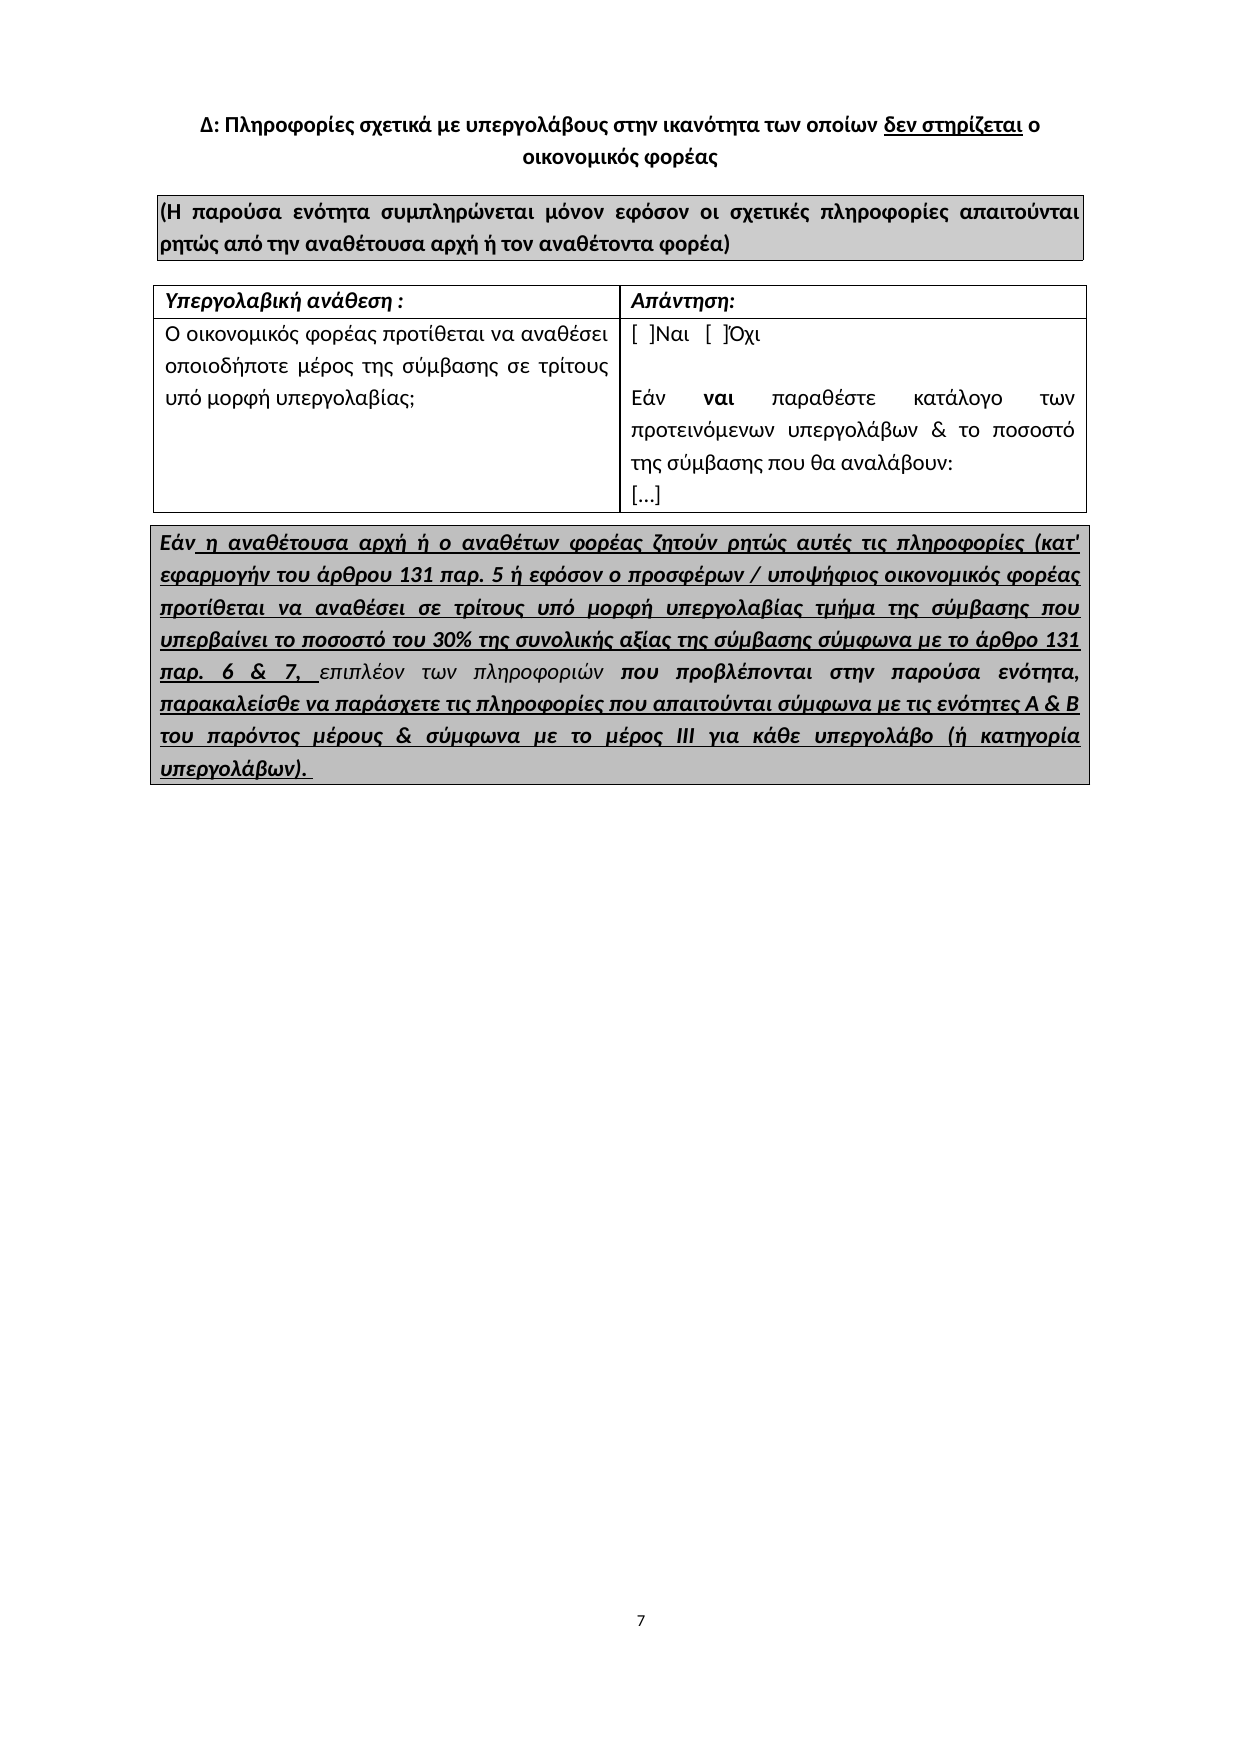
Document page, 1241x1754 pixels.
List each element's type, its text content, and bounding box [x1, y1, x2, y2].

text Δ: Πληροφορίες σχετικά με υπεργολάβους στην ικανότητα των οποίων δεν στηρίζεται ο οικονομικός φορέας [159, 110, 1081, 170]
table_header Υπεργολαβική ανάθεση : [154, 286, 619, 318]
text (Η παρούσα ενότητα συμπληρώνεται μόνον εφόσον οι σχετικές πληροφορίες απαιτούνται ρητώς από την αναθέτουσα αρχή ή τον αναθέτοντα φορέα) [158, 196, 1083, 260]
title Εάν η αναθέτουσα αρχή ή ο αναθέτων φορέας ζητούν ρητώς αυτές τις πληροφορίες (κατ' εφαρμογήν του άρθρου 131 παρ. 5 ή εφόσον ο προσφέρων / υποψήφιος οικονομικός φορέας προτίθεται να αναθέσει σε τρίτους υπό μορφή υπεργολαβίας τμήμα της σύμβασης που υπερβαίνει το ποσοστό του 30% της συνολικής αξίας της σύμβασης σύμφωνα με το άρθρο 131 παρ. 6 & 7, επιπλέον των πληροφοριών που προβλέπονται στην παρούσα ενότητα, παρακαλείσθε να παράσχετε τις πληροφορίες που απαιτούνται σύμφωνα με τις ενότητες Α & Β του παρόντος μέρους & σύμφωνα με το μέρος ΙΙΙ για κάθε υπεργολάβο (ή κατηγορία υπεργολάβων). [151, 526, 1089, 784]
table_cell Ο οικονομικός φορέας προτίθεται να αναθέσει οποιοδήποτε μέρος της σύμβασης σε τρίτους υπό μορφή υπεργολαβίας; [154, 319, 619, 512]
table_header Απάντηση: [621, 286, 1086, 318]
table_cell [ ]Ναι [ ]Όχι Εάν ναι παραθέστε κατάλογο των προτεινόμενων υπεργολάβων & το ποσοστό της σύμβασης που θα αναλάβουν: […] [621, 319, 1086, 512]
